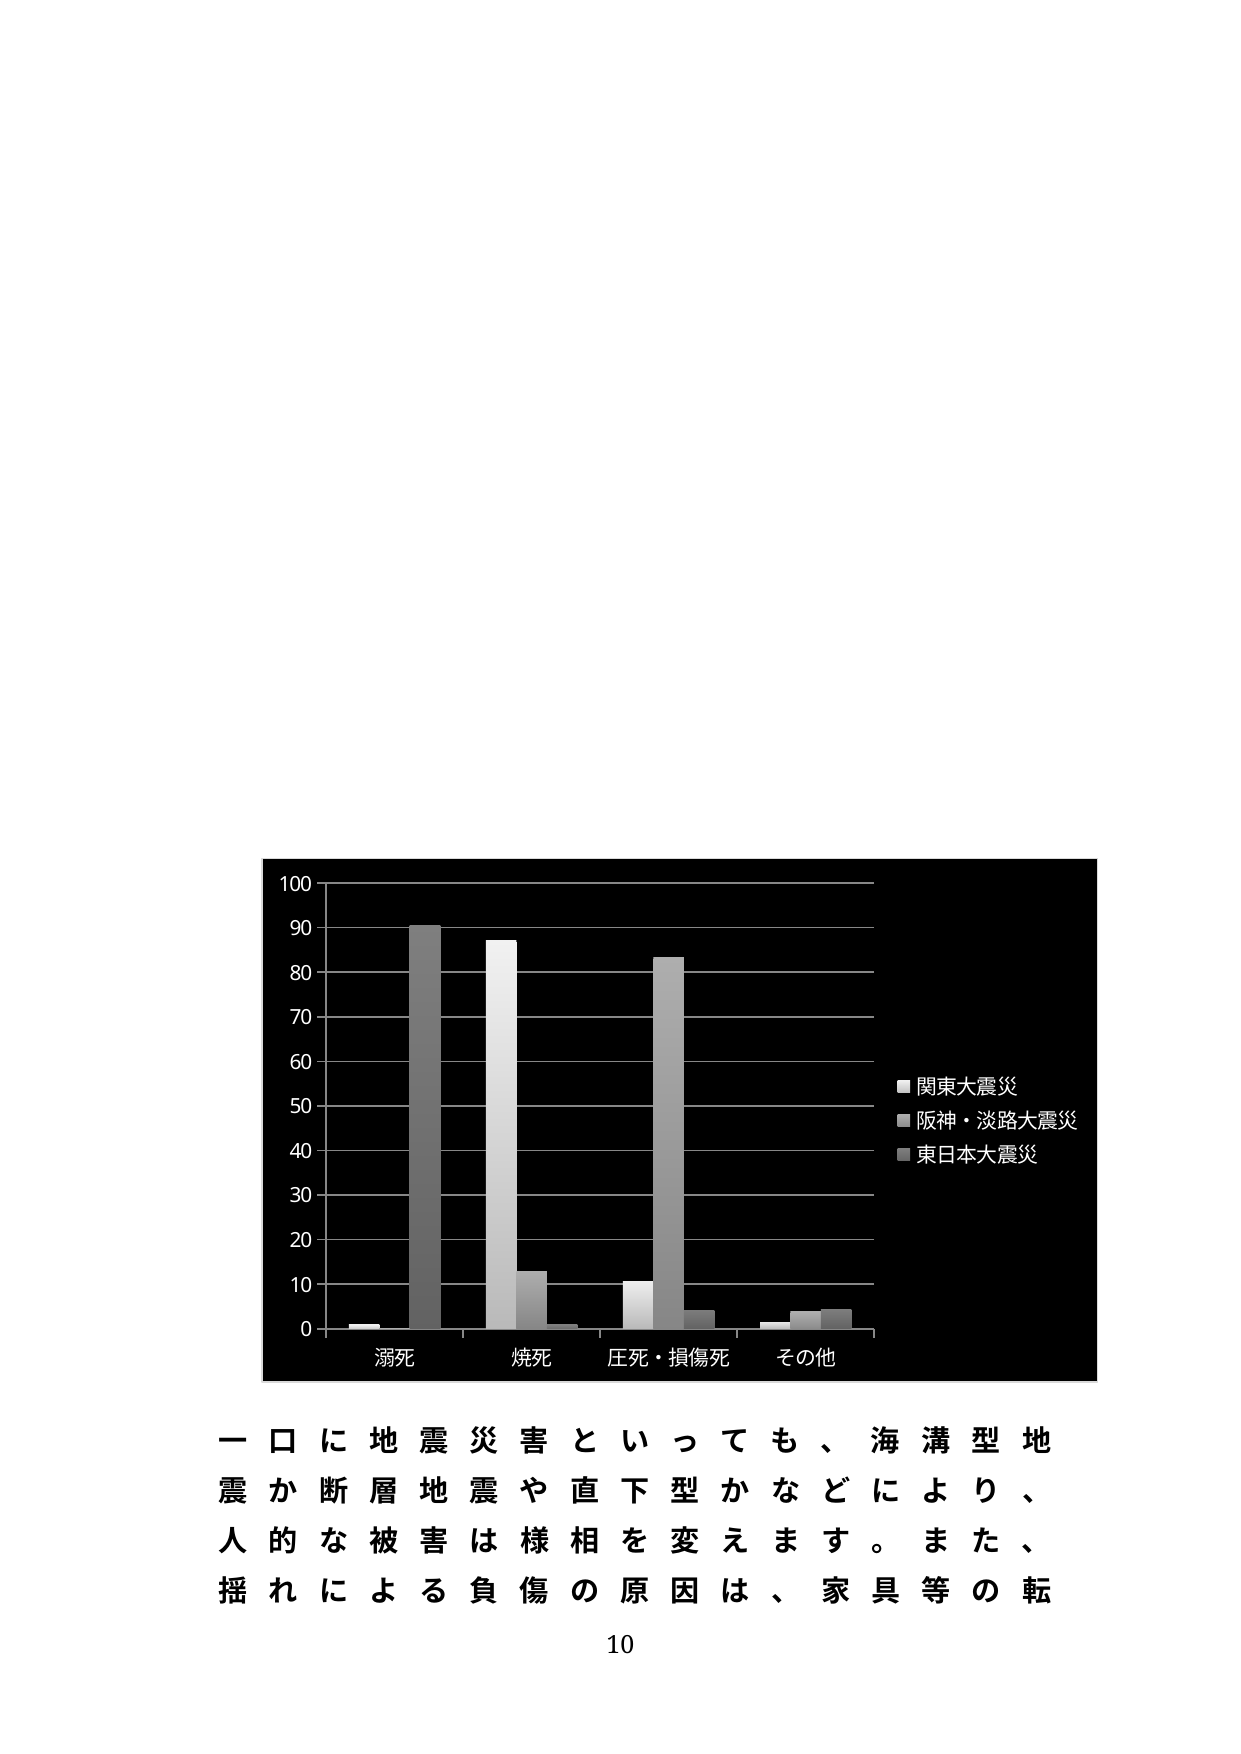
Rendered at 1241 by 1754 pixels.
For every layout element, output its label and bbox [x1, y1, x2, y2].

text [168, 1063, 1097, 1614]
